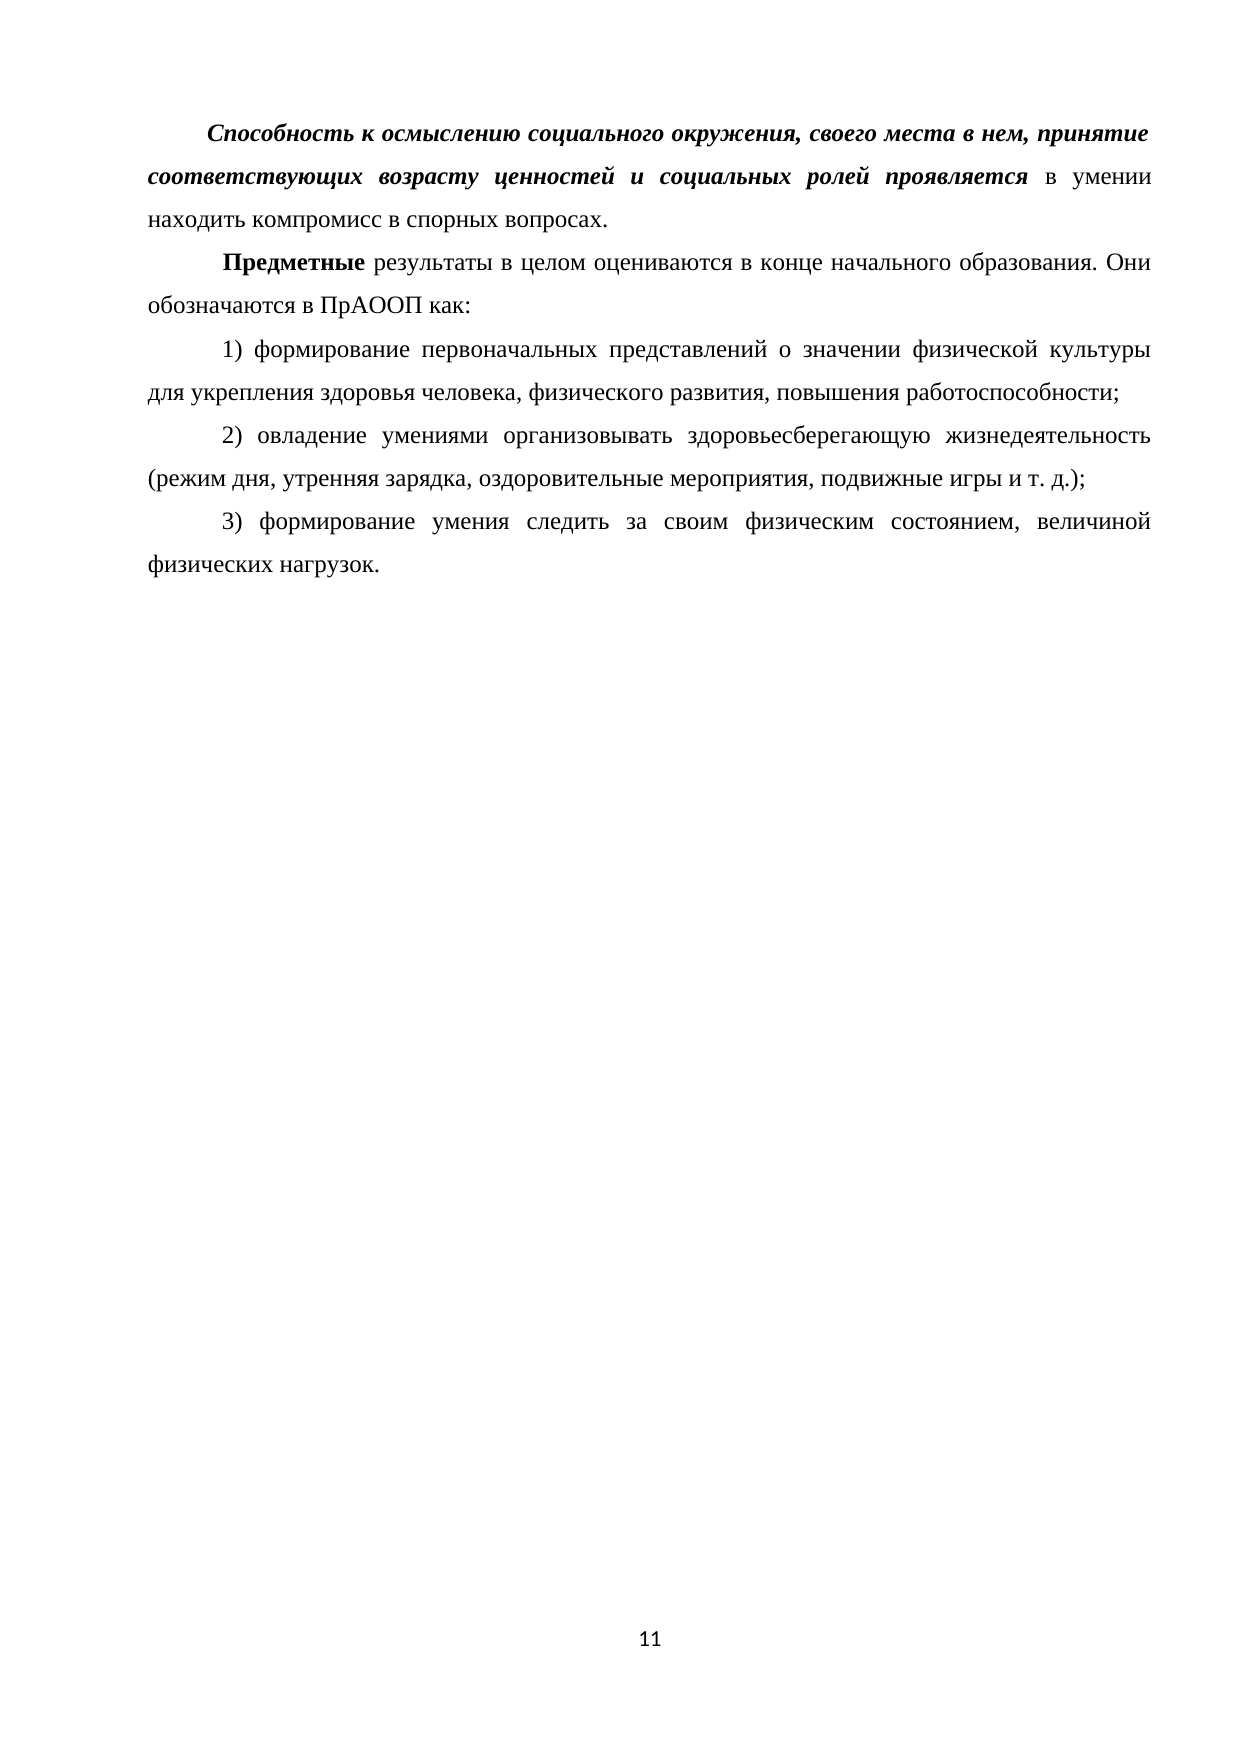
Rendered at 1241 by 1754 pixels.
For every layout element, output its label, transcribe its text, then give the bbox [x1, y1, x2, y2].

text Способность к осмыслению социального окружения, своего места в нем, принятие соответствующих возрасту ценностей и социальных ролей проявляется в умении находить компромисс в спорных вопросах. [148, 118, 1152, 233]
text 3) формирование умения следить за своим физическим состоянием, величиной физических нагрузок. [148, 506, 1152, 578]
text Предметные результаты в целом оцениваются в конце начального образования. Они обозначаются в ПрАООП как: [148, 247, 1152, 319]
text 2) овладение умениями организовывать здоровьесберегающую жизнедеятельность (режим дня, утренняя зарядка, оздоровительные мероприятия, подвижные игры и т. д.); [148, 420, 1152, 492]
text 1) формирование первоначальных представлений о значении физической культуры для укрепления здоровья человека, физического развития, повышения работоспособности; [148, 334, 1152, 406]
